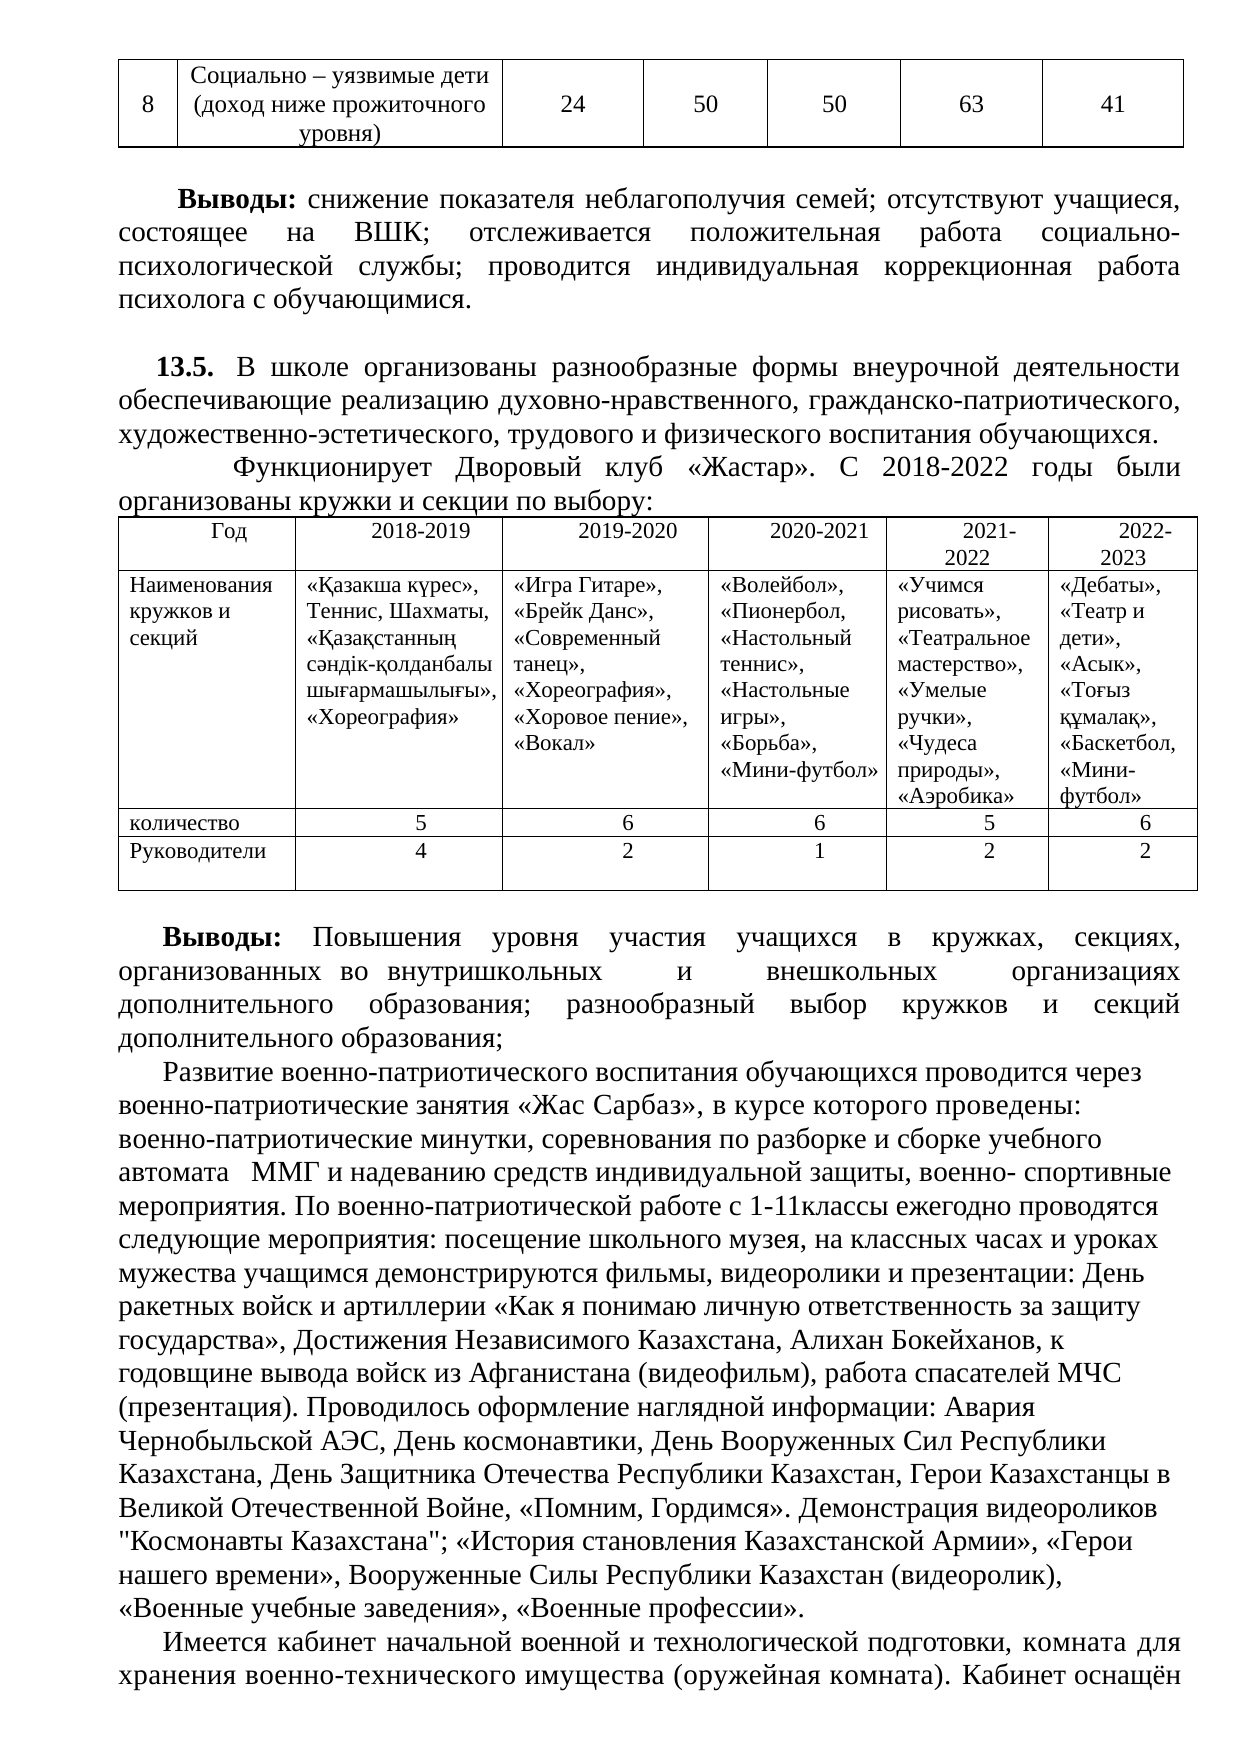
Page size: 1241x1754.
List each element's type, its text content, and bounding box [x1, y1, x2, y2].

table_cell 5 [887, 809, 1048, 836]
table_cell Наименования кружков и секций [119, 571, 295, 808]
table_cell «Қазакша күрес», Теннис, Шахматы, «Қазақстанның сәндік-қолданбалы шығармашылығы», «Хореография» [296, 571, 502, 808]
table_cell 4 [296, 837, 502, 890]
table_cell 6 [709, 809, 886, 836]
table_cell 2 [1049, 837, 1197, 890]
table_cell 41 [1043, 60, 1183, 146]
table_cell 6 [503, 809, 708, 836]
table_header 2018-2019 [296, 518, 502, 570]
text Функционирует Дворовый клуб «Жастар». С 2018-2022 годы были организованы кружки и секции по выбору: [118, 449, 1181, 516]
table_cell 6 [1049, 809, 1197, 836]
table_cell «Дебаты», «Театр и дети», «Асык», «Тоғыз құмалақ», «Баскетбол, «Мини-футбол» [1049, 571, 1197, 808]
table_cell 50 [644, 60, 767, 146]
table_cell 24 [503, 60, 643, 146]
text Развитие военно-патриотического воспитания обучающихся проводится через военно-патриотические занятия «Жас Сарбаз», в курсе которого проведены: военно-патриотические минутки, соревнования по разборке и сборке учебного автомата ММГ и надеванию средств индивидуальной защиты, военно- спортивные мероприятия. По военно-патриотической работе с 1-11классы ежегодно проводятся следующие мероприятия: посещение школьного музея, на классных часах и уроках мужества учащимся демонстрируются фильмы, видеоролики и презентации: День ракетных войск и артиллерии «Как я понимаю личную ответственность за защиту государства», Достижения Независимого Казахстана, Алихан Бокейханов, к годовщине вывода войск из Афганистана (видеофильм), работа спасателей МЧС (презентация). Проводилось оформление наглядной информации: Авария Чернобыльской АЭС, День космонавтики, День Вооруженных Сил Республики Казахстана, День Защитника Отечества Республики Казахстан, Герои Казахстанцы в Великой Отечественной Войне, «Помним, Гордимся». Демонстрация видеороликов "Космонавты Казахстана"; «История становления Казахстанской Армии», «Герои нашего времени», Вооруженные Силы Республики Казахстан (видеоролик), «Военные учебные заведения», «Военные профессии». [118, 1054, 1181, 1624]
table_header Год [119, 518, 295, 570]
table_cell «Волейбол», «Пионербол, «Настольный теннис», «Настольные игры», «Борьба», «Мини-футбол» [709, 571, 886, 808]
table_cell 5 [296, 809, 502, 836]
table_cell «Игра Гитаре», «Брейк Данс», «Современный танец», «Хореография», «Хоровое пение», «Вокал» [503, 571, 708, 808]
table_cell 63 [901, 60, 1042, 146]
table_cell количество [119, 809, 295, 836]
table_cell Социально – уязвимые дети (доход ниже прожиточного уровня) [178, 60, 502, 146]
table_header 2021-2022 [887, 518, 1048, 570]
table_cell «Учимся рисовать», «Театральное мастерство», «Умелые ручки», «Чудеса природы», «Аэробика» [887, 571, 1048, 808]
table_cell 2 [503, 837, 708, 890]
table_cell 2 [887, 837, 1048, 890]
table_header 2022-2023 [1049, 518, 1197, 570]
text Выводы: Повышения уровня участия учащихся в кружках, секциях, организованных во внутришкольных и внешкольных организациях дополнительного образования; разнообразный выбор кружков и секций дополнительного образования; [118, 919, 1181, 1054]
table_cell 1 [709, 837, 886, 890]
table_cell Руководители [119, 837, 295, 890]
table_cell 8 [119, 60, 177, 146]
table_cell 50 [768, 60, 900, 146]
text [118, 1624, 1181, 1691]
text Выводы: снижение показателя неблагополучия семей; отсутствуют учащиеся, состоящее на ВШК; отслеживается положительная работа социально-психологической службы; проводится индивидуальная коррекционная работа психолога с обучающимися. [118, 181, 1181, 315]
table_header 2020-2021 [709, 518, 886, 570]
table_header 2019-2020 [503, 518, 708, 570]
list В школе организованы разнообразные формы внеурочной деятельности обеспечивающие реализацию духовно-нравственного, гражданско-патриотического, художественно-эстетического, трудового и физического воспитания обучающихся. [118, 349, 1181, 449]
